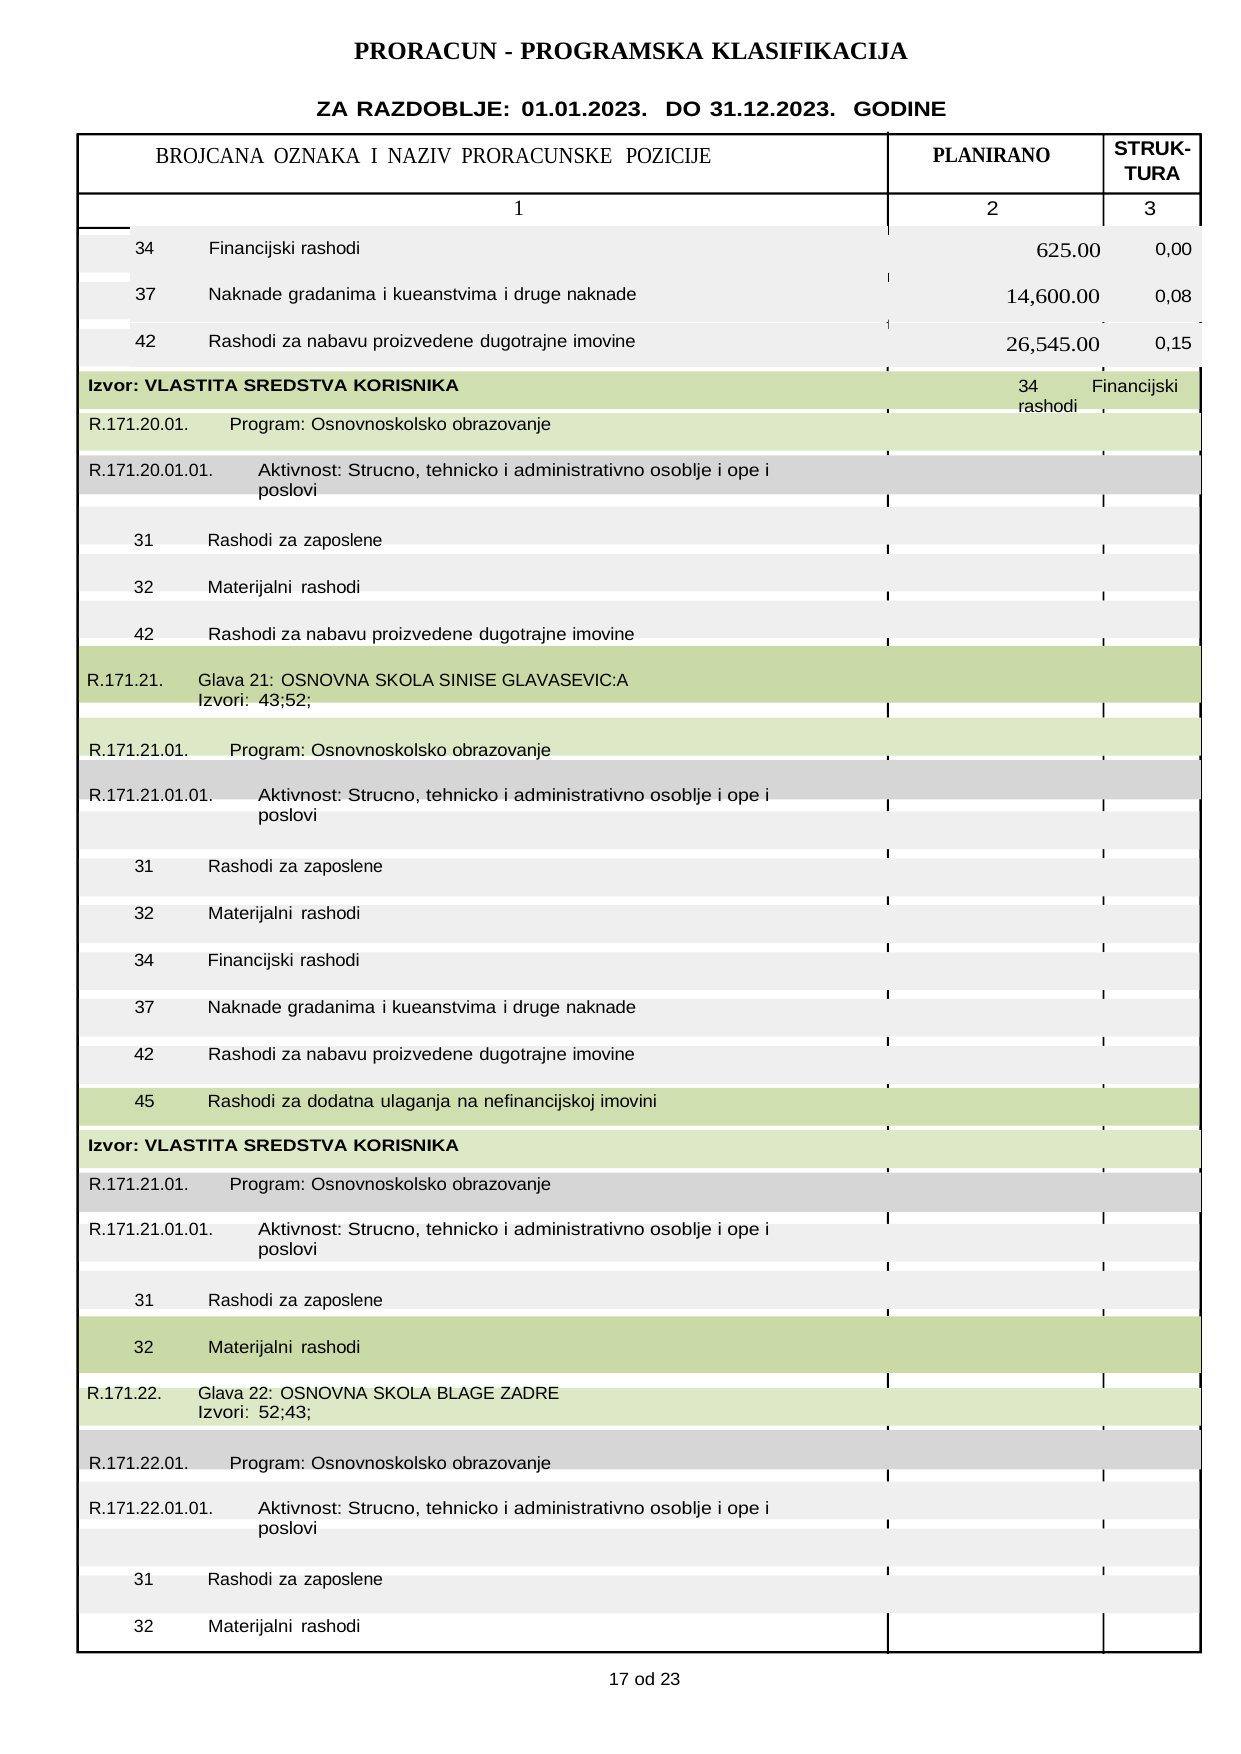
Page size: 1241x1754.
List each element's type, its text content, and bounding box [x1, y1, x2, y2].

text 45 Rashodi za dodatna ulaganja na nefinancijskoj imovini [134, 1091, 834, 1111]
text Izvori: 43;52; [198, 691, 834, 710]
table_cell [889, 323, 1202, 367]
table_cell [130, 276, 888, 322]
text Izvori: 52;43; [198, 1403, 834, 1423]
text 34 Financijski rashodi [1018, 376, 1228, 416]
text 31 Rashodi za zaposlene [134, 856, 834, 876]
list Glava 21: OSNOVNA SKOLA SINISE GLAVASEVIC:A [87, 671, 834, 691]
text 1 [35, 194, 524, 220]
list Rashodi za zaposlene [134, 530, 834, 550]
list Glava 22: OSNOVNA SKOLA BLAGE ZADRE [87, 1383, 834, 1403]
list Program: Osnovnoskolsko obrazovanje [88, 740, 834, 761]
list Materijalni rashodi [134, 1336, 834, 1357]
list Materijalni rashodi [134, 577, 834, 597]
text 42 Rashodi za nabavu proizvedene dugotrajne imovine [134, 1044, 834, 1064]
list Program: Osnovnoskolsko obrazovanje [88, 1174, 834, 1194]
list Aktivnost: Strucno, tehnicko i administrativno osoblje i ope i poslovi [88, 1219, 834, 1259]
text BROJCANA OZNAKA I NAZIV PRORACUNSKE POZICIJE [155, 142, 726, 168]
text 37 Naknade gradanima i kueanstvima i druge naknade [134, 997, 834, 1017]
list Aktivnost: Strucno, tehnicko i administrativno osoblje i ope i poslovi [88, 1498, 834, 1538]
text 3 [1072, 196, 1228, 219]
text 2 [934, 197, 1051, 219]
list Program: Osnovnoskolsko obrazovanje [88, 1453, 834, 1473]
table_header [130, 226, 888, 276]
list Aktivnost: Strucno, tehnicko i administrativno osoblje i ope i poslovi [88, 459, 834, 500]
text 32 Materijalni rashodi [134, 902, 834, 923]
list Aktivnost: Strucno, tehnicko i administrativno osoblje i ope i poslovi [88, 785, 834, 826]
text Izvor: VLASTITA SREDSTVA KORISNIKA [88, 1136, 834, 1155]
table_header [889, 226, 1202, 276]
subtitle PLANIRANO [932, 142, 1051, 167]
list Rashodi za zaposlene [134, 1290, 834, 1310]
text Izvor: VLASTITA SREDSTVA KORISNIKA [88, 376, 834, 395]
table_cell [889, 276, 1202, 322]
text 34 Financijski rashodi [134, 949, 834, 970]
subtitle STRUK- TURA [1113, 137, 1192, 184]
list Materijalni rashodi [134, 1615, 834, 1636]
list Program: Osnovnoskolsko obrazovanje [88, 414, 834, 434]
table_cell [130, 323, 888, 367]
text 42 Rashodi za nabavu proizvedene dugotrajne imovine [134, 624, 834, 644]
list Rashodi za zaposlene [134, 1568, 834, 1589]
